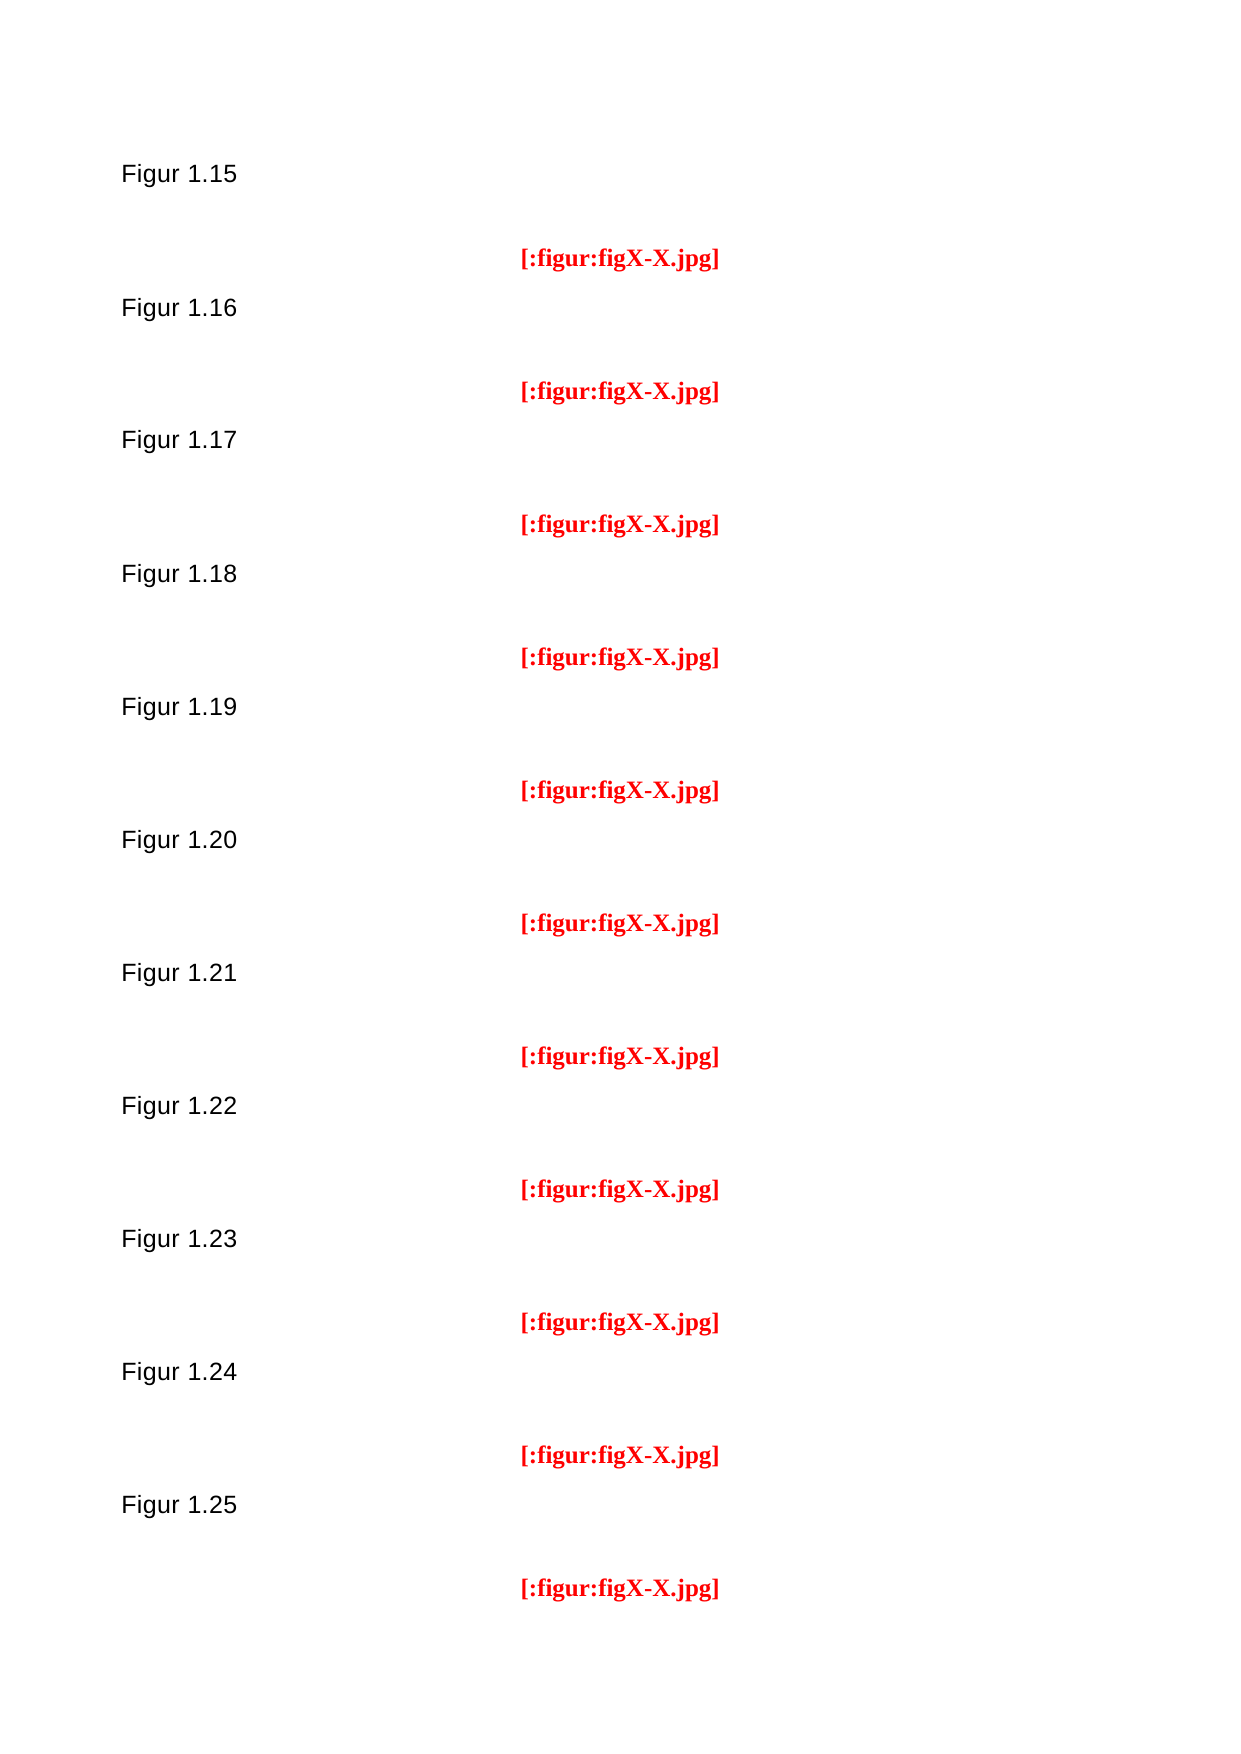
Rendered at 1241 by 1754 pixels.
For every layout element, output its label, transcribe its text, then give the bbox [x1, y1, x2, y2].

text [:figur:figX-X.jpg] [121, 513, 1119, 538]
text [:figur:figX-X.jpg] [121, 779, 1119, 804]
text [:figur:figX-X.jpg] [121, 1178, 1119, 1203]
text [:figur:figX-X.jpg] [121, 1045, 1119, 1070]
text [:figur:figX-X.jpg] [121, 247, 1119, 272]
text [:figur:figX-X.jpg] [121, 380, 1119, 405]
text [:figur:figX-X.jpg] [121, 646, 1119, 671]
text [:figur:figX-X.jpg] [121, 1311, 1119, 1336]
text [:figur:figX-X.jpg] [121, 1577, 1119, 1602]
text [:figur:figX-X.jpg] [121, 912, 1119, 937]
text [:figur:figX-X.jpg] [121, 1444, 1119, 1469]
